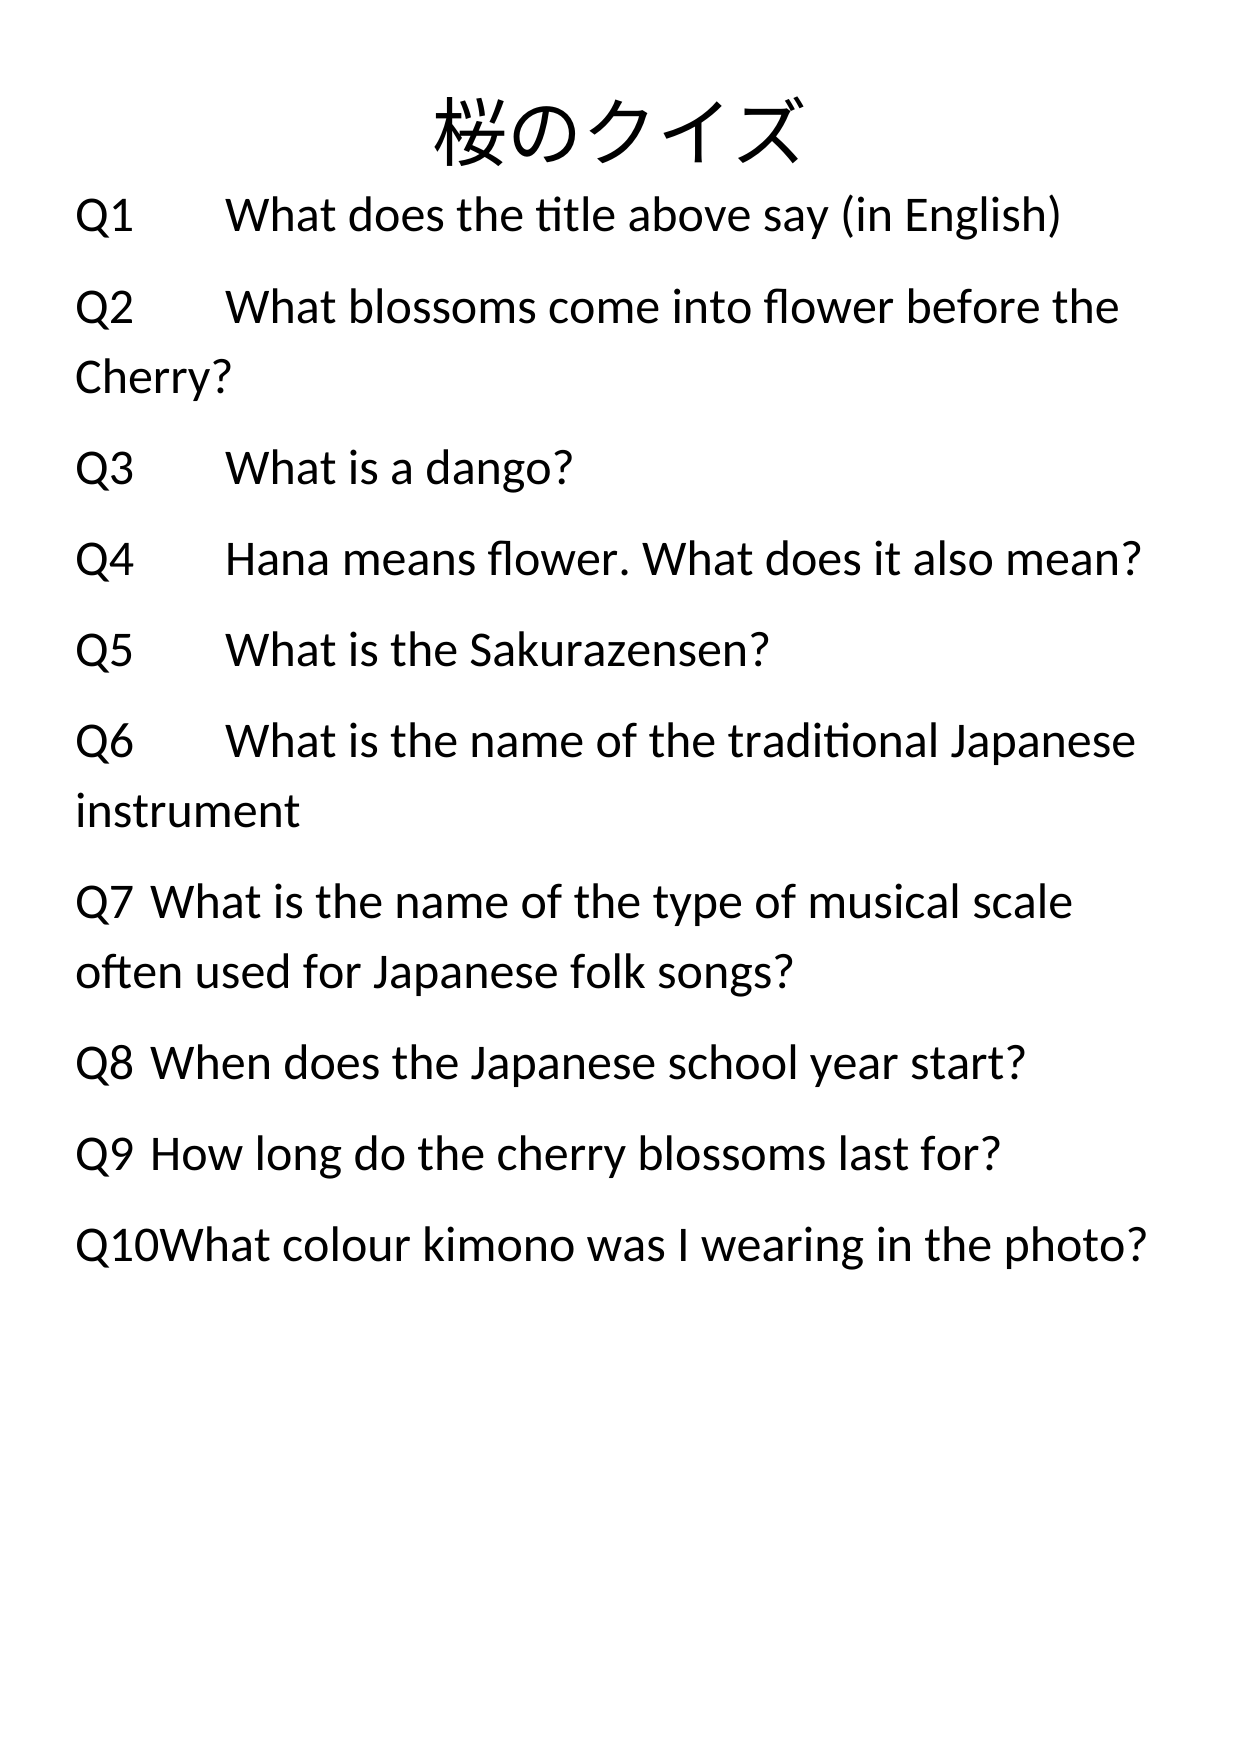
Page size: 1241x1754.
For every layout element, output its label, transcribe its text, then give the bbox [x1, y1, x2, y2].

text Q1 What does the title above say (in English) [75, 182, 1165, 243]
text Q7 What is the name of the type of musical scale often used for Japanese folk songs? [75, 870, 1165, 1001]
text Q2 What blossoms come into flower before the Cherry? [75, 275, 1165, 406]
text Q5 What is the Sakurazensen? [75, 618, 1165, 679]
text Q6 What is the name of the traditional Japanese instrument [75, 709, 1165, 840]
text Q8 When does the Japanese school year start? [75, 1031, 1165, 1092]
text Q3 What is a dango? [75, 436, 1165, 497]
text Q4 Hana means flower. What does it also mean? [75, 527, 1165, 588]
text Q9 How long do the cherry blossoms last for? [75, 1122, 1165, 1183]
text Q10What colour kimono was I wearing in the photo? [75, 1213, 1165, 1274]
